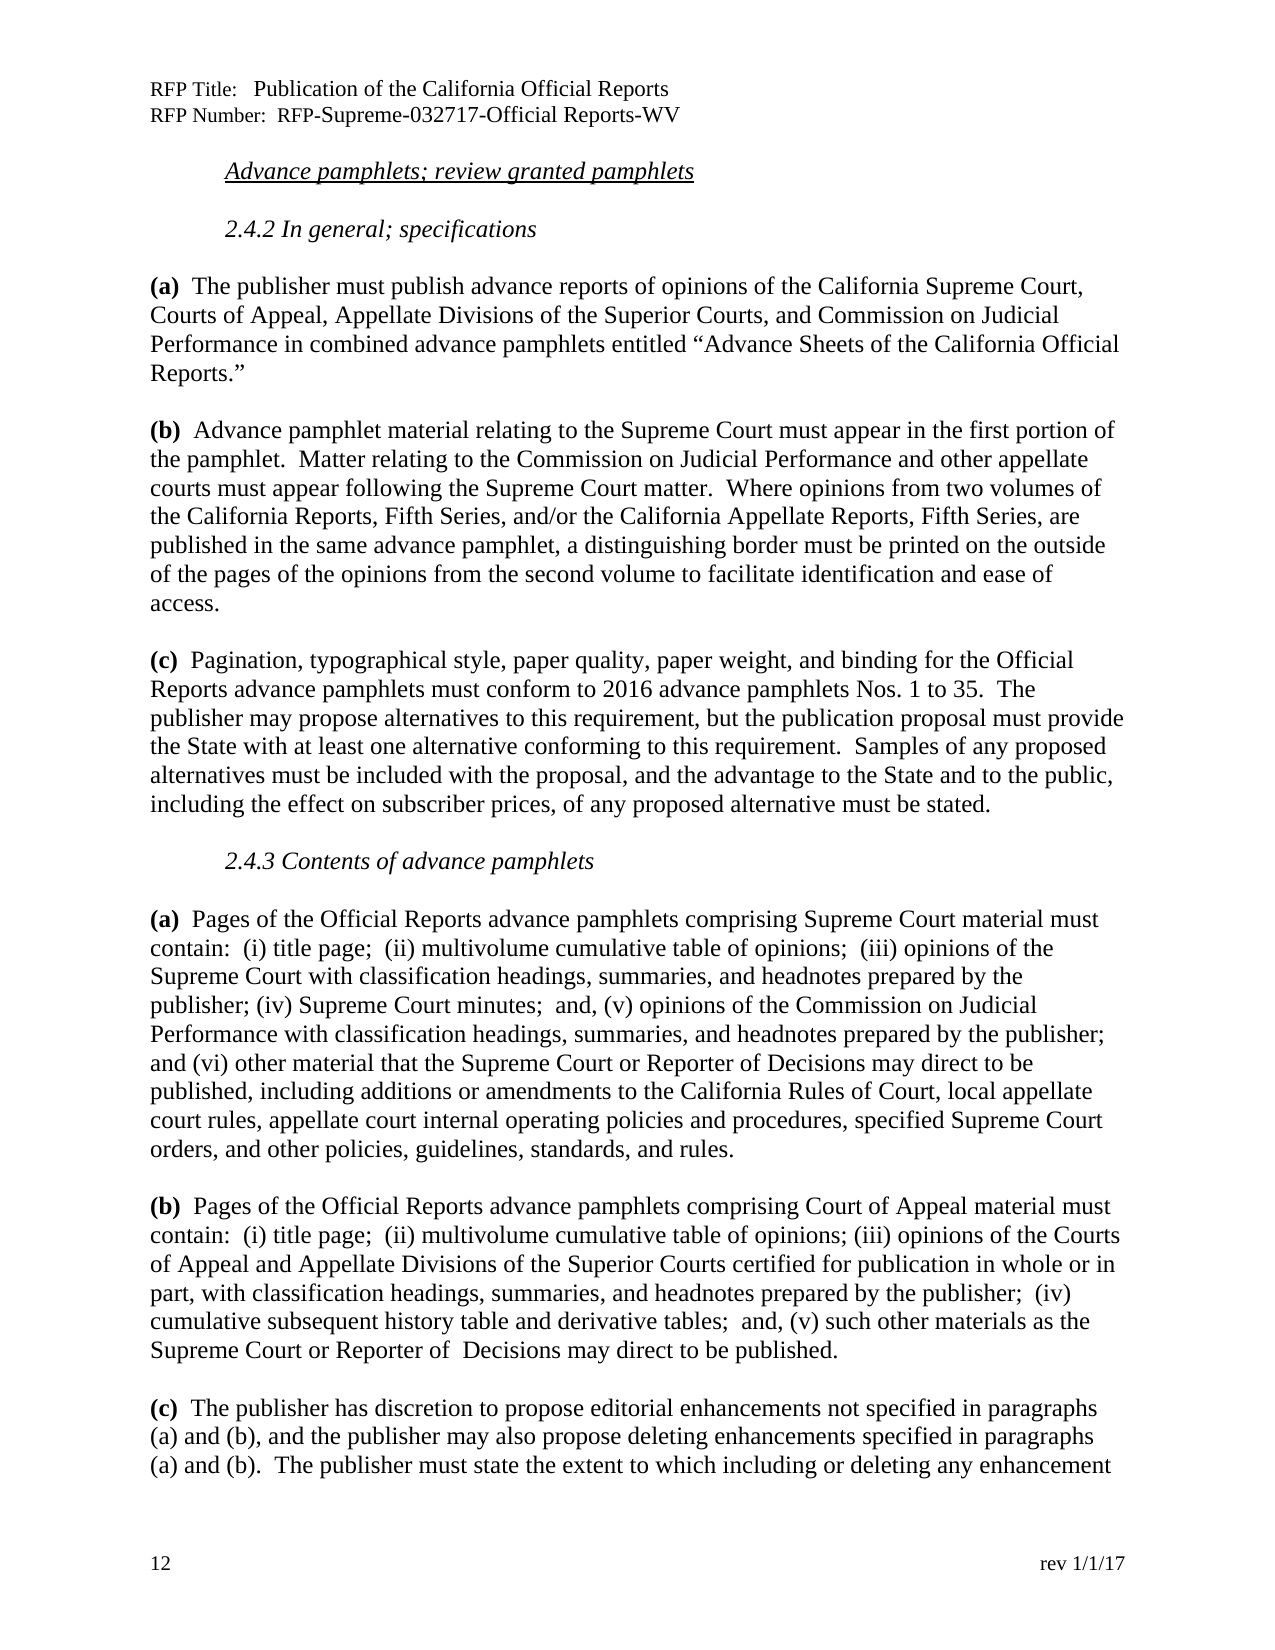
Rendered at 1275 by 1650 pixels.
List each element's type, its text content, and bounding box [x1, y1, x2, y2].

text Advance pamphlets; review granted pamphlets [150, 156, 1125, 185]
text (a) The publisher must publish advance reports of opinions of the California Supreme Court, Courts of Appeal, Appellate Divisions of the Superior Courts, and Commission on Judicial Performance in combined advance pamphlets entitled “Advance Sheets of the California Official Reports.” [150, 271, 1125, 386]
text (c) Pagination, typographical style, paper quality, paper weight, and binding for the Official Reports advance pamphlets must conform to 2016 advance pamphlets Nos. 1 to 35. The publisher may propose alternatives to this requirement, but the publication proposal must provide the State with at least one alternative conforming to this requirement. Samples of any proposed alternatives must be included with the proposal, and the advantage to the State and to the public, including the effect on subscriber prices, of any proposed alternative must be stated. [150, 645, 1125, 818]
text 2.4.3 Contents of advance pamphlets [150, 846, 1125, 875]
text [150, 1393, 1125, 1479]
text 2.4.2 In general; specifications [150, 214, 1125, 243]
text (a) Pages of the Official Reports advance pamphlets comprising Supreme Court material must contain: (i) title page; (ii) multivolume cumulative table of opinions; (iii) opinions of the Supreme Court with classification headings, summaries, and headnotes prepared by the publisher; (iv) Supreme Court minutes; and, (v) opinions of the Commission on Judicial Performance with classification headings, summaries, and headnotes prepared by the publisher; and (vi) other material that the Supreme Court or Reporter of Decisions may direct to be published, including additions or amendments to the California Rules of Court, local appellate court rules, appellate court internal operating policies and procedures, specified Supreme Court orders, and other policies, guidelines, standards, and rules. [150, 904, 1125, 1163]
text (b) Advance pamphlet material relating to the Supreme Court must appear in the first portion of the pamphlet. Matter relating to the Commission on Judicial Performance and other appellate courts must appear following the Supreme Court matter. Where opinions from two volumes of the California Reports, Fifth Series, and/or the California Appellate Reports, Fifth Series, are published in the same advance pamphlet, a distinguishing border must be printed on the outside of the pages of the opinions from the second volume to facilitate identification and ease of access. [150, 415, 1125, 616]
text (b) Pages of the Official Reports advance pamphlets comprising Court of Appeal material must contain: (i) title page; (ii) multivolume cumulative table of opinions; (iii) opinions of the Courts of Appeal and Appellate Divisions of the Superior Courts certified for publication in whole or in part, with classification headings, summaries, and headnotes prepared by the publisher; (iv) cumulative subsequent history table and derivative tables; and, (v) such other materials as the Supreme Court or Reporter of Decisions may direct to be published. [150, 1191, 1125, 1364]
